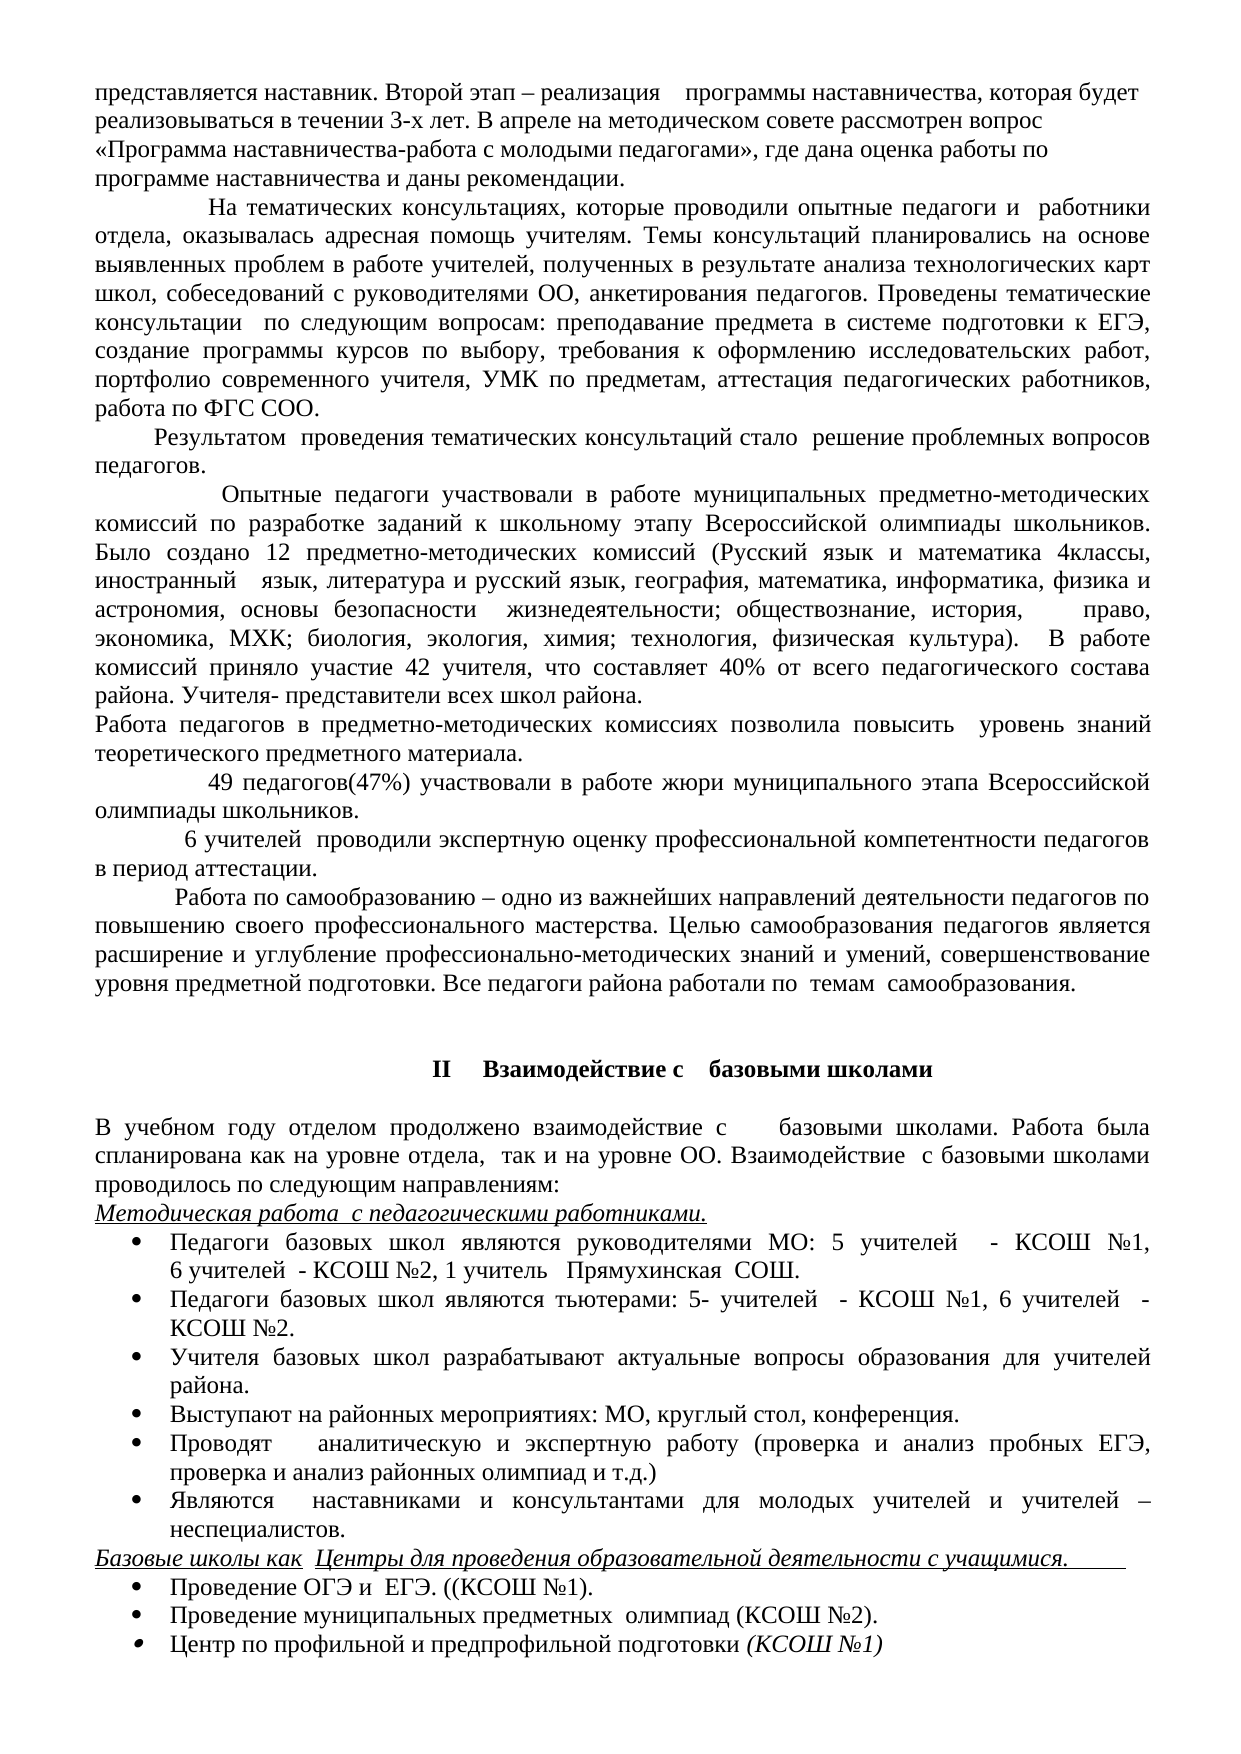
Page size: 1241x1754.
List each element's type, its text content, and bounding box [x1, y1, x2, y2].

list Центр по профильной и предпрофильной подготовки (КСОШ №1) [132, 1629, 1152, 1658]
list Педагоги базовых школ являются тьютерами: 5- учителей - КСОШ №1, 6 учителей - КСОШ №2. [132, 1284, 1152, 1342]
text Опытные педагоги участвовали в работе муниципальных предметно-методических комиссий по разработке заданий к школьному этапу Всероссийской олимпиады школьников. Было создано 12 предметно-методических комиссий (Русский язык и математика 4классы, иностранный язык, литература и русский язык, география, математика, информатика, физика и астрономия, основы безопасности жизнедеятельности; обществознание, история, право, экономика, МХК; биология, экология, химия; технология, физическая культура). В работе комиссий приняло участие 42 учителя, что составляет 40% от всего педагогического состава района. Учителя- представители всех школ района. [94, 479, 1152, 709]
list Проведение муниципальных предметных олимпиад (КСОШ №2). [132, 1601, 1152, 1629]
list Выступают на районных мероприятиях: МО, круглый стол, конференция. [132, 1399, 1152, 1428]
text На тематических консультациях, которые проводили опытные педагоги и работники отдела, оказывалась адресная помощь учителям. Темы консультаций планировались на основе выявленных проблем в работе учителей, полученных в результате анализа технологических карт школ, собеседований с руководителями ОО, анкетирования педагогов. Проведены тематические консультации по следующим вопросам: преподавание предмета в системе подготовки к ЕГЭ, создание программы курсов по выбору, требования к оформлению исследовательских работ, портфолио современного учителя, УМК по предметам, аттестация педагогических работников, работа по ФГС СОО. [94, 192, 1152, 422]
text Результатом проведения тематических консультаций стало решение проблемных вопросов педагогов. [94, 422, 1152, 479]
text Работа педагогов в предметно-методических комиссиях позволила повысить уровень знаний теоретического предметного материала. [94, 709, 1152, 767]
text Работа по самообразованию – одно из важнейших направлений деятельности педагогов по повышению своего профессионального мастерства. Целью самообразования педагогов является расширение и углубление профессионально-методических знаний и умений, совершенствование уровня предметной подготовки. Все педагоги района работали по темам самообразования. [94, 882, 1152, 997]
text II Взаимодействие с базовыми школами [207, 1054, 1152, 1083]
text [94, 77, 1152, 192]
text 49 педагогов(47%) участвовали в работе жюри муниципального этапа Всероссийской олимпиады школьников. [94, 767, 1152, 824]
text 6 учителей проводили экспертную оценку профессиональной компетентности педагогов в период аттестации. [94, 824, 1152, 882]
text Базовые школы как Центры для проведения образовательной деятельности с учащимися. [94, 1543, 1152, 1572]
list Являются наставниками и консультантами для молодых учителей и учителей –неспециалистов. [132, 1486, 1152, 1543]
list Проведение ОГЭ и ЕГЭ. ((КСОШ №1). [132, 1572, 1152, 1601]
list Учителя базовых школ разрабатывают актуальные вопросы образования для учителей района. [132, 1342, 1152, 1399]
text Методическая работа с педагогическими работниками. [94, 1198, 1152, 1227]
text В учебном году отделом продолжено взаимодействие с базовыми школами. Работа была спланирована как на уровне отдела, так и на уровне ОО. Взаимодействие с базовыми школами проводилось по следующим направлениям: [94, 1112, 1152, 1198]
list Педагоги базовых школ являются руководителями МО: 5 учителей - КСОШ №1, 6 учителей - КСОШ №2, 1 учитель Прямухинская СОШ. [132, 1227, 1152, 1284]
list Проводят аналитическую и экспертную работу (проверка и анализ пробных ЕГЭ, проверка и анализ районных олимпиад и т.д.) [132, 1428, 1152, 1486]
